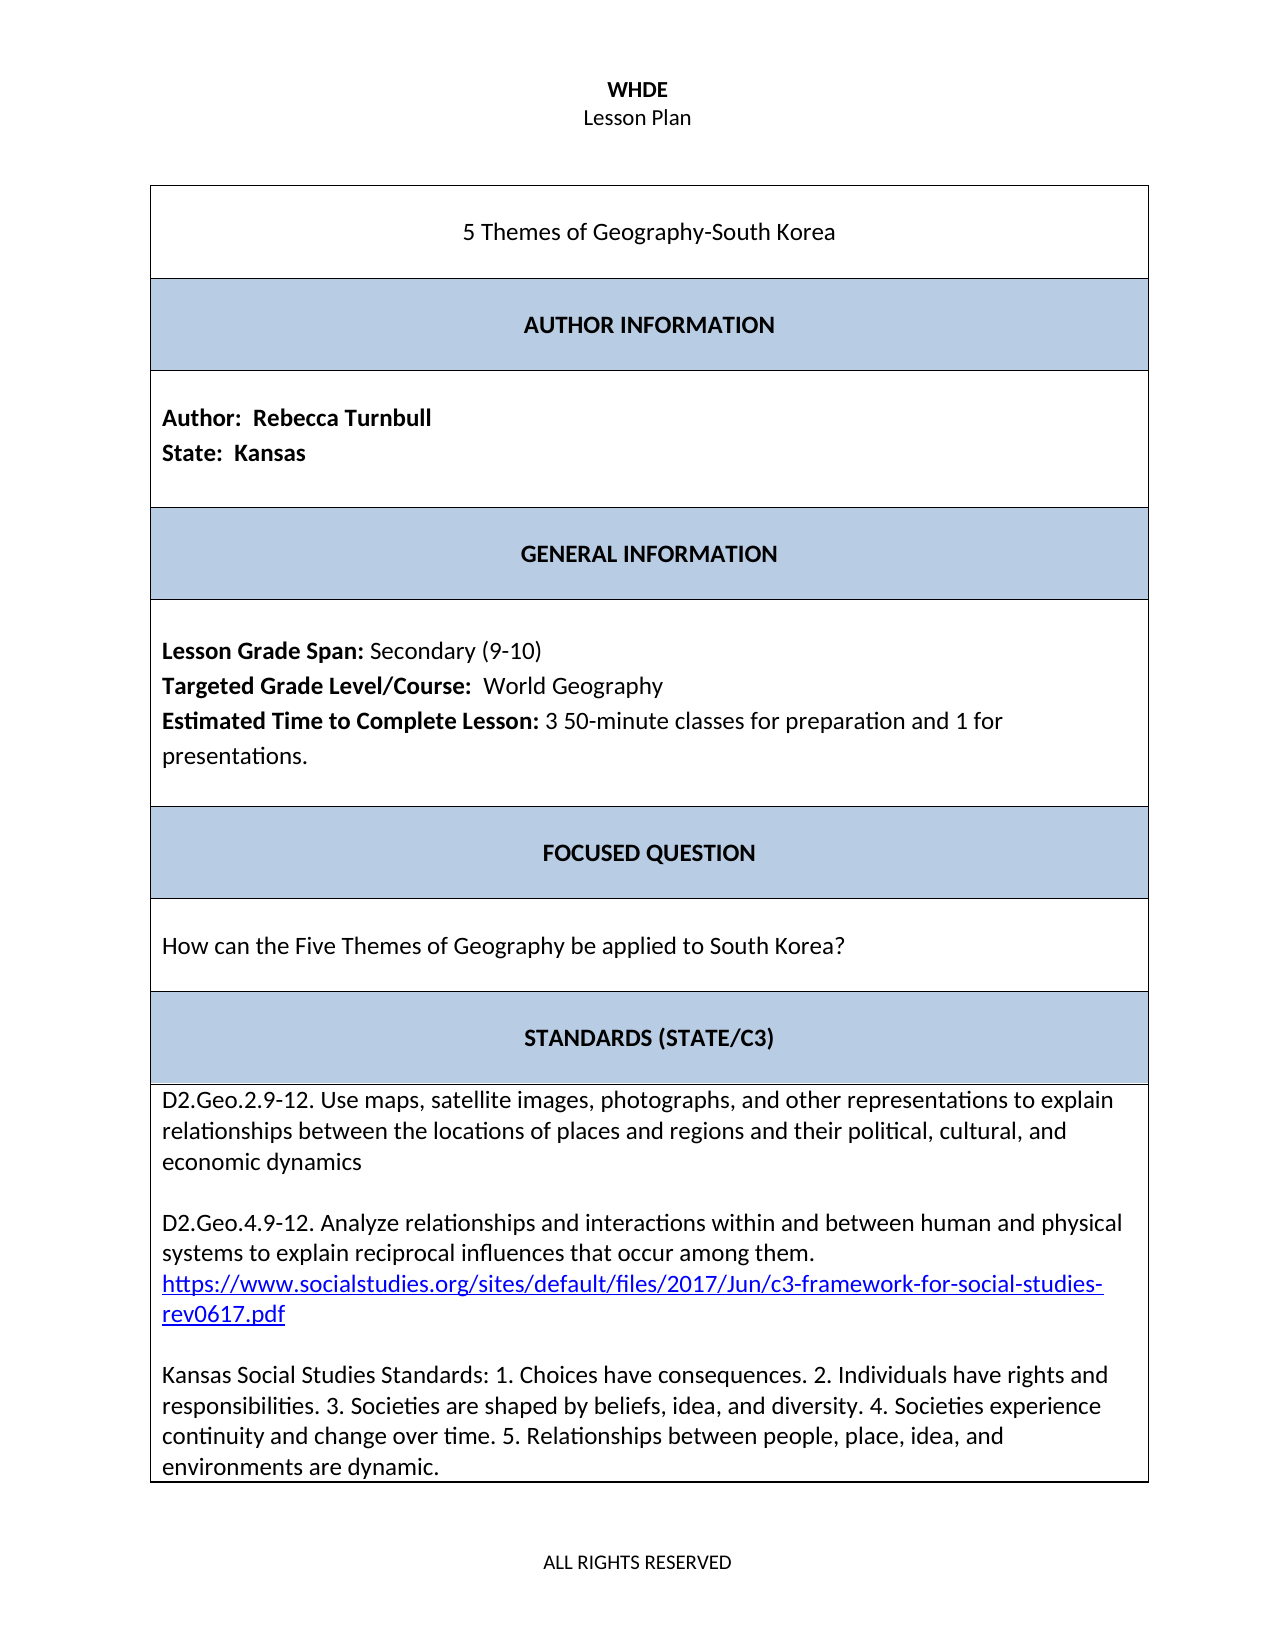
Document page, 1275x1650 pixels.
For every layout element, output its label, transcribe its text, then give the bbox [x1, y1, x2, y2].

table_cell FOCUSED QUESTION [151, 807, 1148, 898]
table_cell How can the Five Themes of Geography be applied to South Korea? [151, 899, 1148, 991]
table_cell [151, 1085, 1148, 1481]
table_cell GENERAL INFORMATION [151, 508, 1148, 599]
table_cell Author: Rebecca Turnbull State: Kansas [151, 371, 1148, 507]
table_cell Lesson Grade Span: Secondary (9-10) Targeted Grade Level/Course: World Geography Estimated Time to Complete Lesson: 3 50-minute classes for preparation and 1 for presentations. [151, 600, 1148, 806]
table_cell AUTHOR INFORMATION [151, 279, 1148, 370]
table_header 5 Themes of Geography-South Korea [151, 186, 1148, 278]
table_cell STANDARDS (STATE/C3) [151, 992, 1148, 1083]
